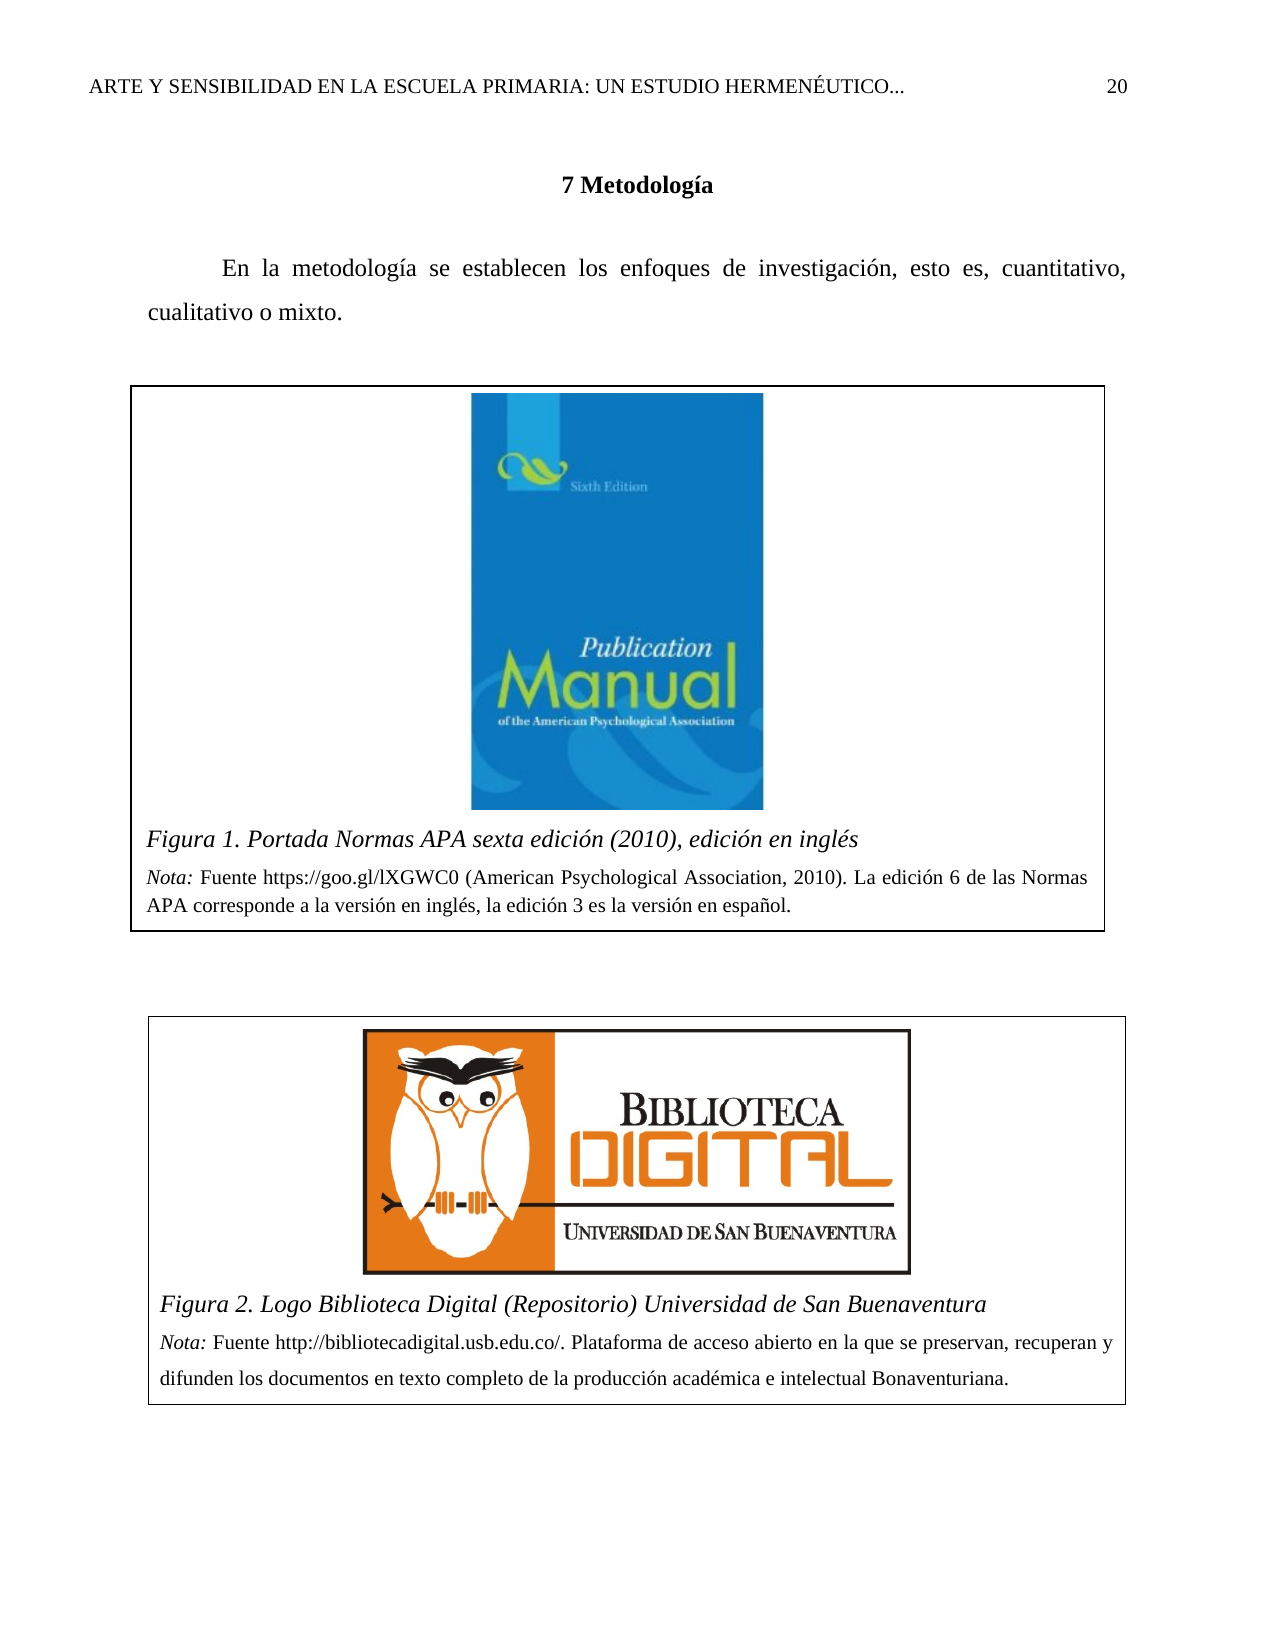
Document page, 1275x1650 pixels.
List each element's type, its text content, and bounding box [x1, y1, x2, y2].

table_cell Figura 2. Logo Biblioteca Digital (Repositorio) Universidad de San Buenaventura Nota: Fuente http://bibliotecadigital.usb.edu.co/. Plataforma de acceso abierto en la que se preservan, recuperan y difunden los documentos en texto completo de la producción académica e intelectual Bonaventuriana. [149, 1289, 1125, 1404]
text 7 Metodología [148, 170, 1127, 198]
picture [362, 1029, 911, 1275]
picture [409, 393, 826, 810]
table_header [149, 1017, 1125, 1289]
text En la metodología se establecen los enfoques de investigación, esto es, cuantitativo, cualitativo o mixto. [148, 253, 1127, 325]
